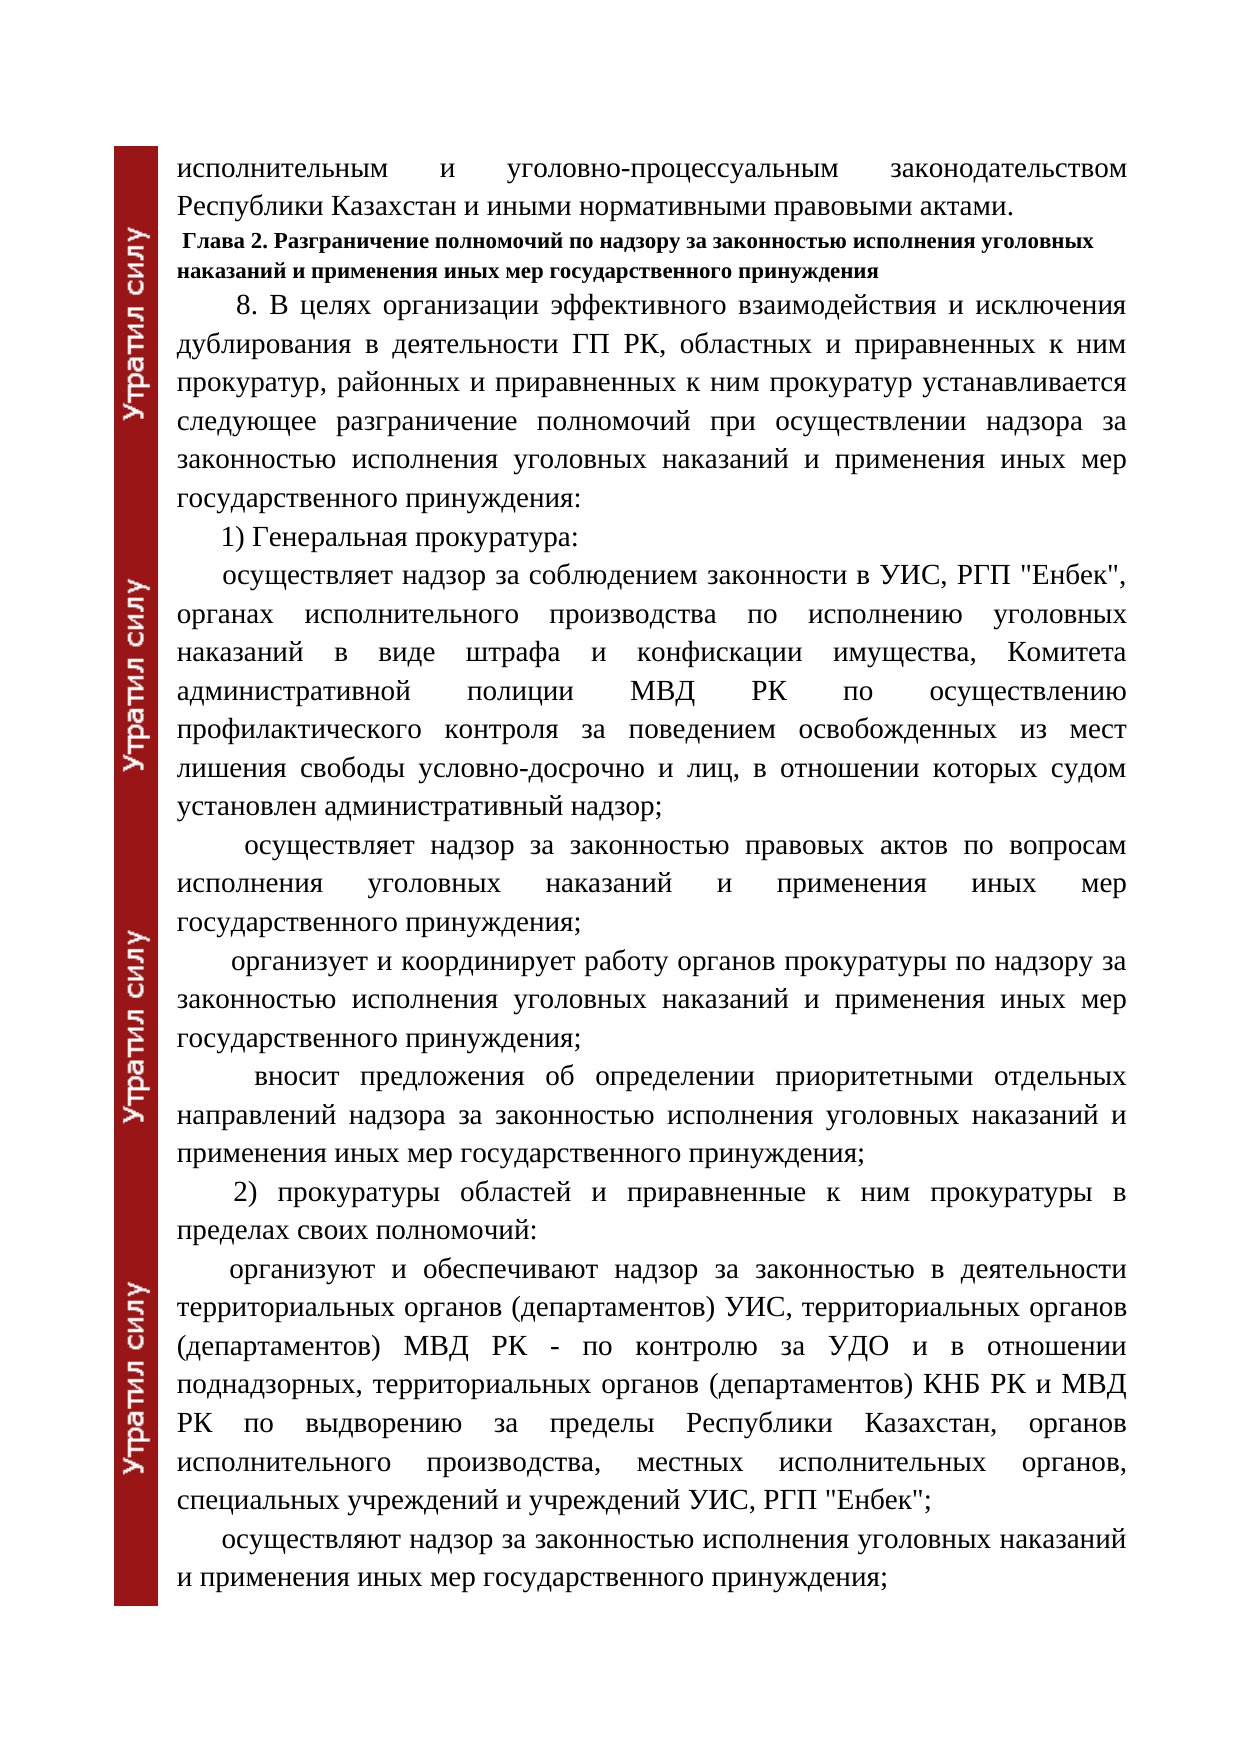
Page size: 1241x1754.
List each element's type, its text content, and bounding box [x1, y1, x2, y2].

text Глава 2. Разграничение полномочий по надзору за законностью исполнения уголовных наказаний и применения иных мер государственного принуждения [112, 227, 1128, 284]
picture [114, 1246, 158, 1251]
picture [114, 1593, 158, 1606]
text организуют и обеспечивают надзор за законностью в деятельности территориальных органов (департаментов) УИС, территориальных органов (департаментов) МВД РК - по контролю за УДО и в отношении поднадзорных, территориальных органов (департаментов) КНБ РК и МВД РК по выдворению за пределы Республики Казахстан, органов исполнительного производства, местных исполнительных органов, специальных учреждений и учреждений УИС, РГП "Енбек"; [112, 1251, 1128, 1516]
text 1) Генеральная прокуратура: [112, 519, 1128, 552]
picture [114, 514, 158, 519]
picture [114, 1516, 158, 1521]
picture [114, 1053, 158, 1058]
text 2) прокуратуры областей и приравненные к ним прокуратуры в пределах своих полномочий: [112, 1174, 1128, 1246]
text организует и координирует работу органов прокуратуры по надзору за законностью исполнения уголовных наказаний и применения иных мер государственного принуждения; [112, 943, 1128, 1053]
text осуществляет надзор за законностью правовых актов по вопросам исполнения уголовных наказаний и применения иных мер государственного принуждения; [112, 827, 1128, 938]
picture [114, 552, 158, 557]
picture [114, 938, 158, 943]
text осуществляет надзор за соблюдением законности в УИС, РГП "Енбек", органах исполнительного производства по исполнению уголовных наказаний в виде штрафа и конфискации имущества, Комитета административной полиции МВД РК по осуществлению профилактического контроля за поведением освобожденных из мест лишения свободы условно-досрочно и лиц, в отношении которых судом установлен административный надзор; [112, 557, 1128, 822]
text вносит предложения об определении приоритетными отдельных направлений надзора за законностью исполнения уголовных наказаний и применения иных мер государственного принуждения; [112, 1058, 1128, 1169]
text 8. В целях организации эффективного взаимодействия и исключения дублирования в деятельности ГП РК, областных и приравненных к ним прокуратур, районных и приравненных к ним прокуратур устанавливается следующее разграничение полномочий при осуществлении надзора за законностью исполнения уголовных наказаний и применения иных мер государственного принуждения: [112, 287, 1128, 514]
picture [114, 222, 158, 227]
picture [114, 1169, 158, 1174]
text осуществляют надзор за законностью исполнения уголовных наказаний и применения иных мер государственного принуждения; [112, 1521, 1128, 1593]
picture [114, 146, 158, 150]
picture [114, 822, 158, 827]
